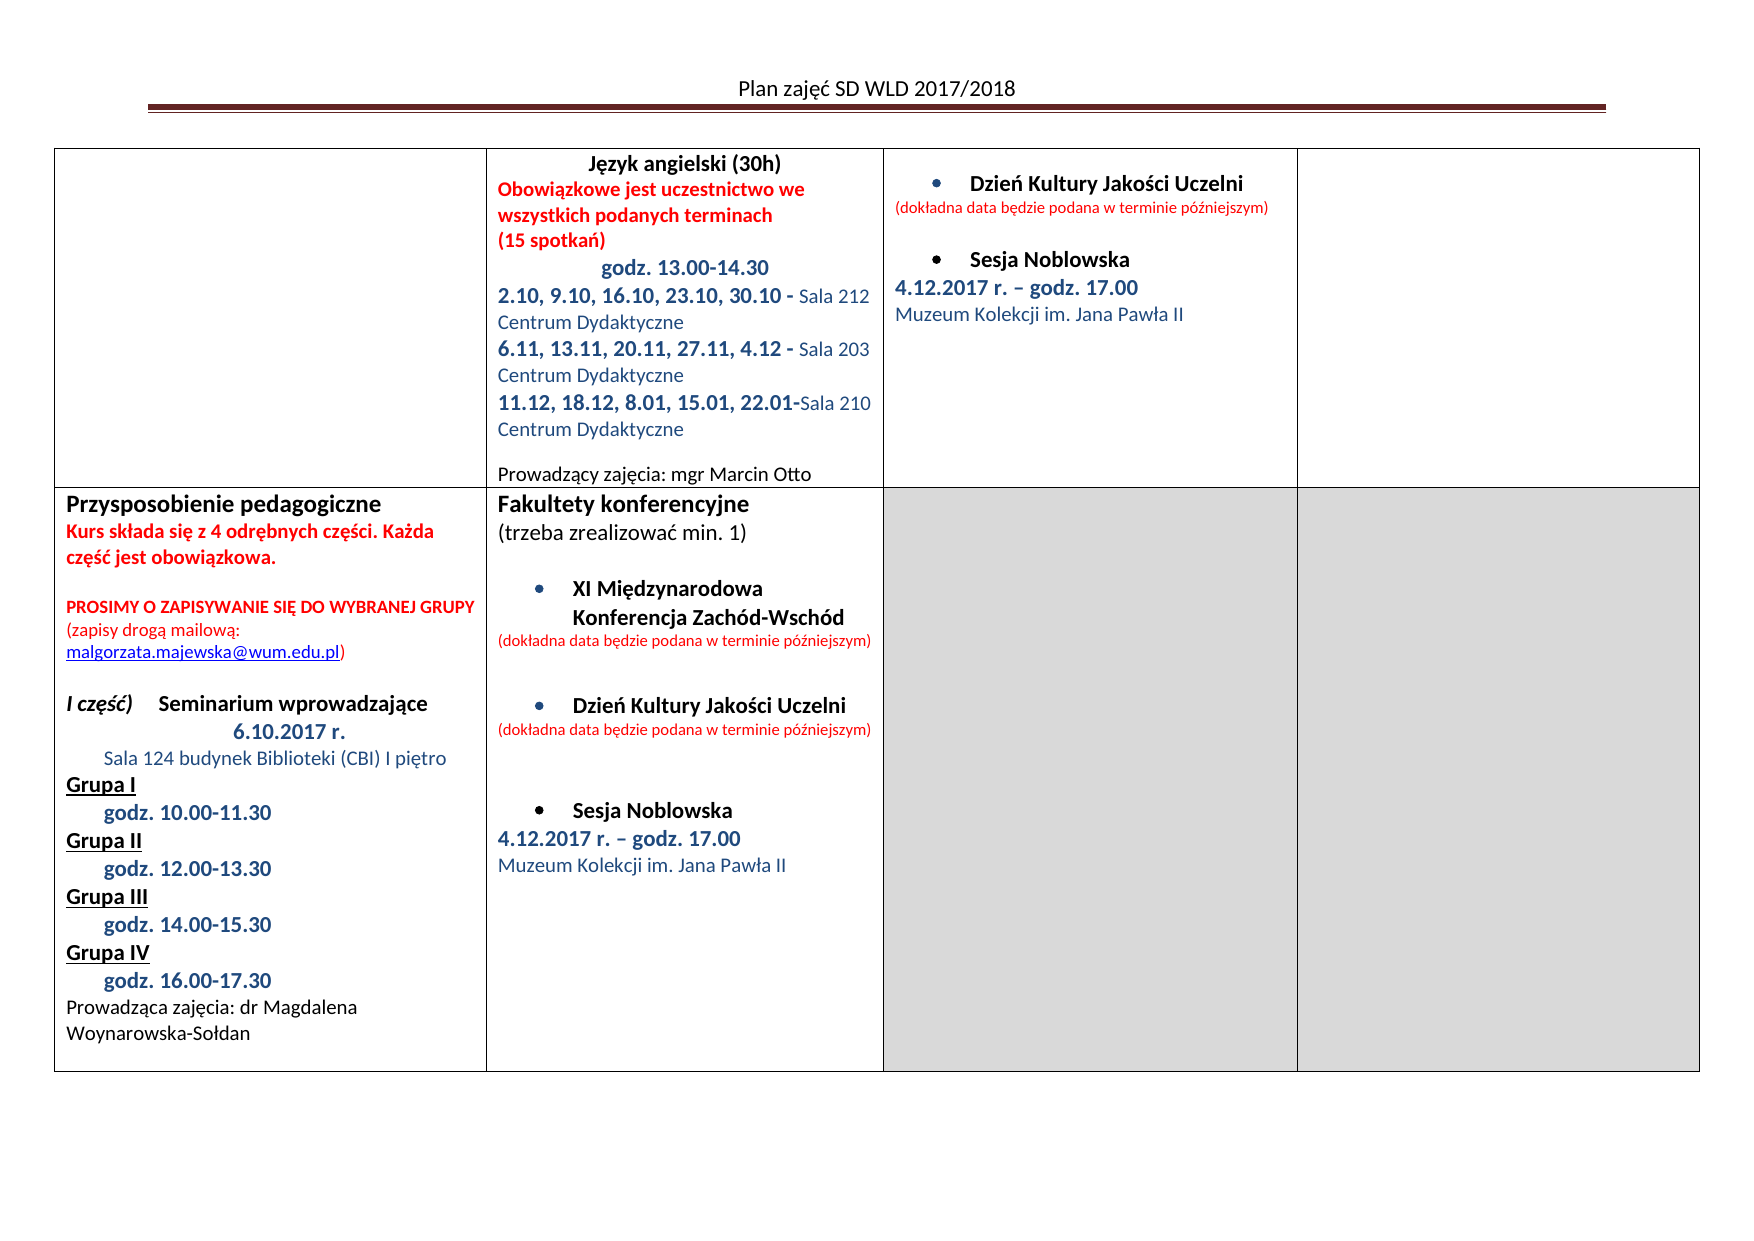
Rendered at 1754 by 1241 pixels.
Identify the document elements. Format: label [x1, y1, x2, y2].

table_cell [55, 149, 486, 487]
table_cell [884, 149, 1297, 487]
table_cell [1298, 149, 1699, 487]
table_cell [55, 488, 486, 1071]
table_cell [1298, 488, 1699, 1071]
table_cell [487, 149, 883, 487]
table_cell [884, 488, 1297, 1071]
table_cell [487, 488, 883, 1071]
